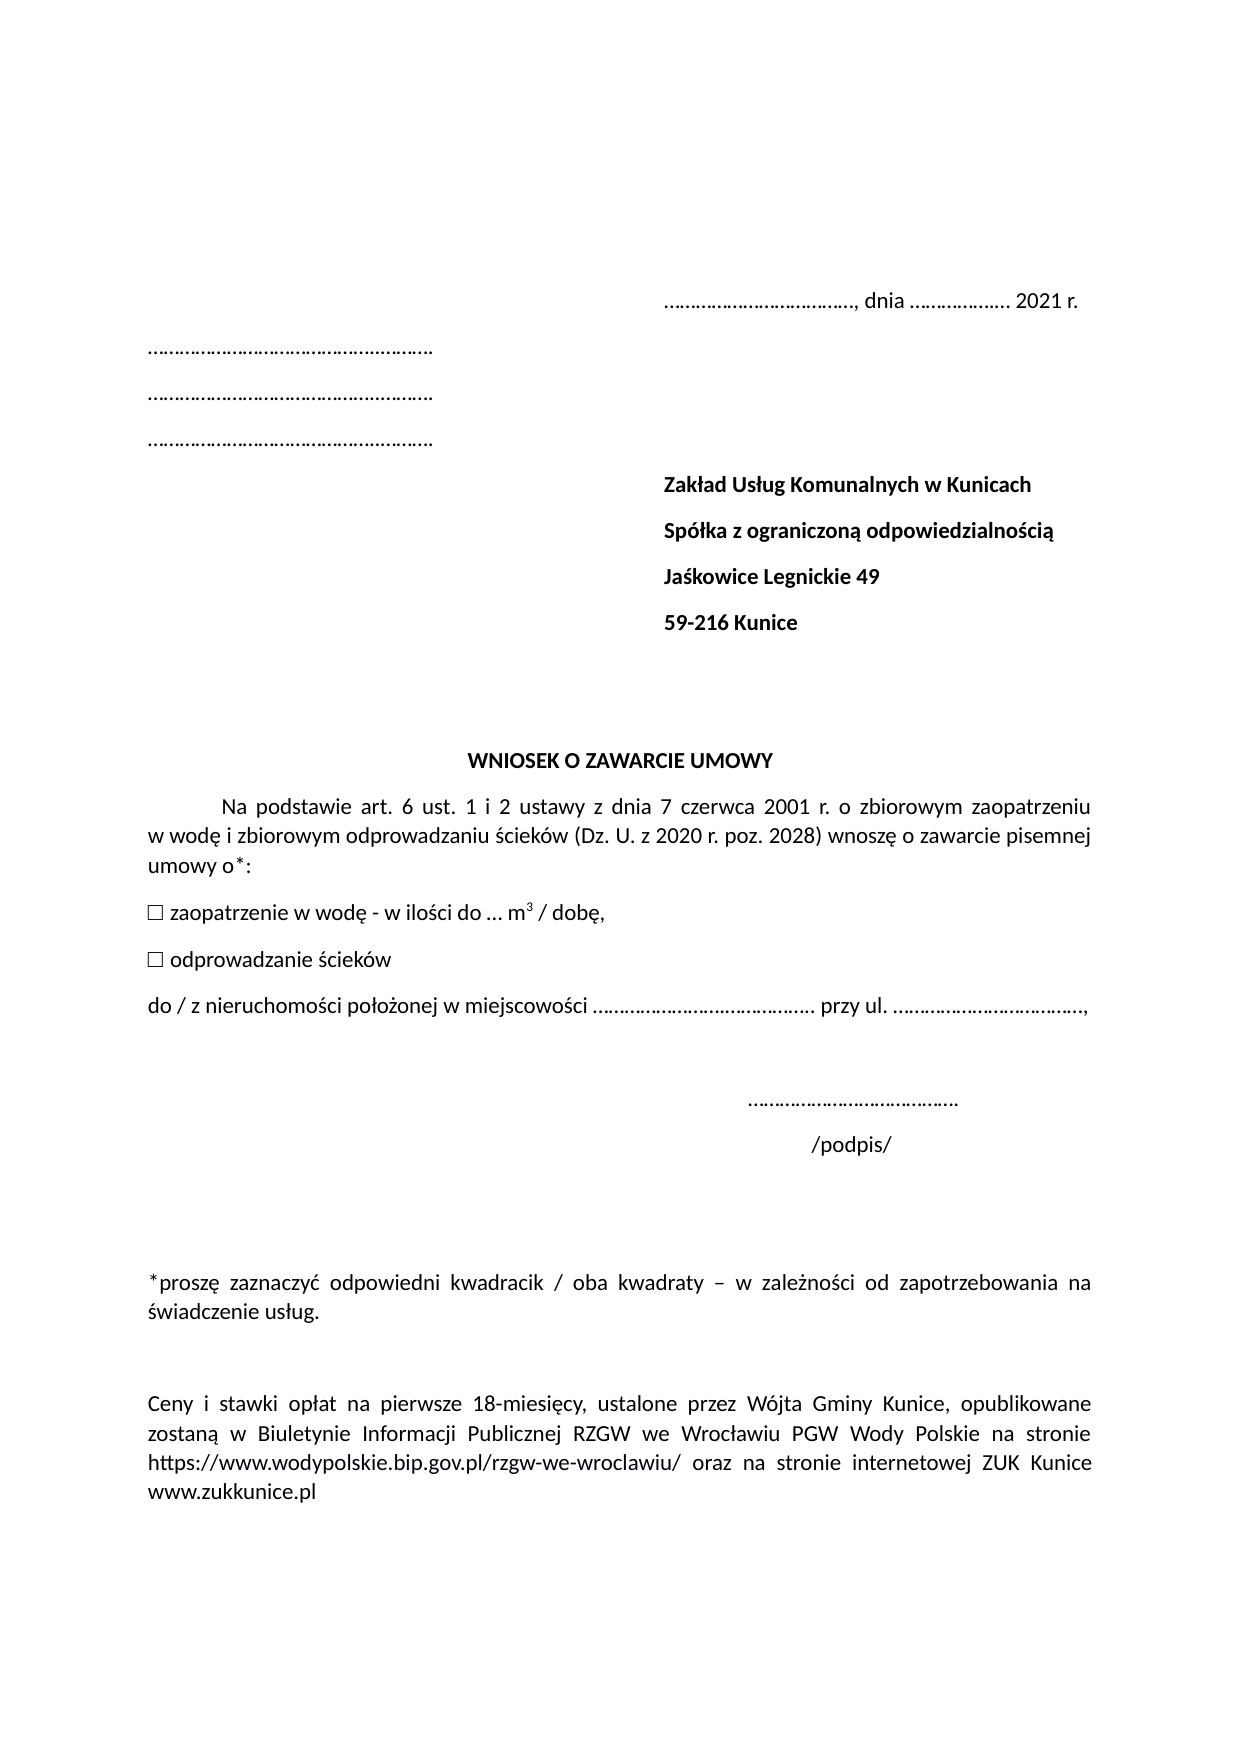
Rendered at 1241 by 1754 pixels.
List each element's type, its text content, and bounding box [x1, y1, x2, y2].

text Zakład Usług Komunalnych w Kunicach [148, 470, 1093, 498]
text WNIOSEK O ZAWARCIE UMOWY [148, 746, 1093, 774]
text *proszę zaznaczyć odpowiedni kwadracik / oba kwadraty – w zależności od zapotrzebowania na świadczenie usług. [148, 1268, 1093, 1325]
text ……………………………………..………. [148, 424, 1093, 452]
text Spółka z ograniczoną odpowiedzialnością [148, 516, 1093, 544]
text …………………………………. [148, 1084, 1093, 1112]
text □ zaopatrzenie w wodę - w ilości do … m3 / dobę, [148, 897, 1093, 926]
text /podpis/ [148, 1130, 1093, 1158]
text ………………………………, dnia …………….… 2021 r. [148, 286, 1093, 314]
text ……………………………………..………. [148, 378, 1093, 406]
text ……………………………………..………. [148, 332, 1093, 360]
text □ odprowadzanie ścieków [148, 944, 1093, 973]
text Na podstawie art. 6 ust. 1 i 2 ustawy z dnia 7 czerwca 2001 r. o zbiorowym zaopatrzeniu w wodę i zbiorowym odprowadzaniu ścieków (Dz. U. z 2020 r. poz. 2028) wnoszę o zawarcie pisemnej umowy o*: [148, 792, 1093, 879]
text Ceny i stawki opłat na pierwsze 18-miesięcy, ustalone przez Wójta Gminy Kunice, opublikowane zostaną w Biuletynie Informacji Publicznej RZGW we Wrocławiu PGW Wody Polskie na stronie https://www.wodypolskie.bip.gov.pl/rzgw-we-wroclawiu/ oraz na stronie internetowej ZUK Kunice www.zukkunice.pl [148, 1389, 1093, 1505]
text do / z nieruchomości położonej w miejscowości …………………….…………….. przy ul. ………………………………, [148, 992, 1093, 1019]
text 59-216 Kunice [148, 608, 1093, 636]
text Jaśkowice Legnickie 49 [148, 562, 1093, 590]
